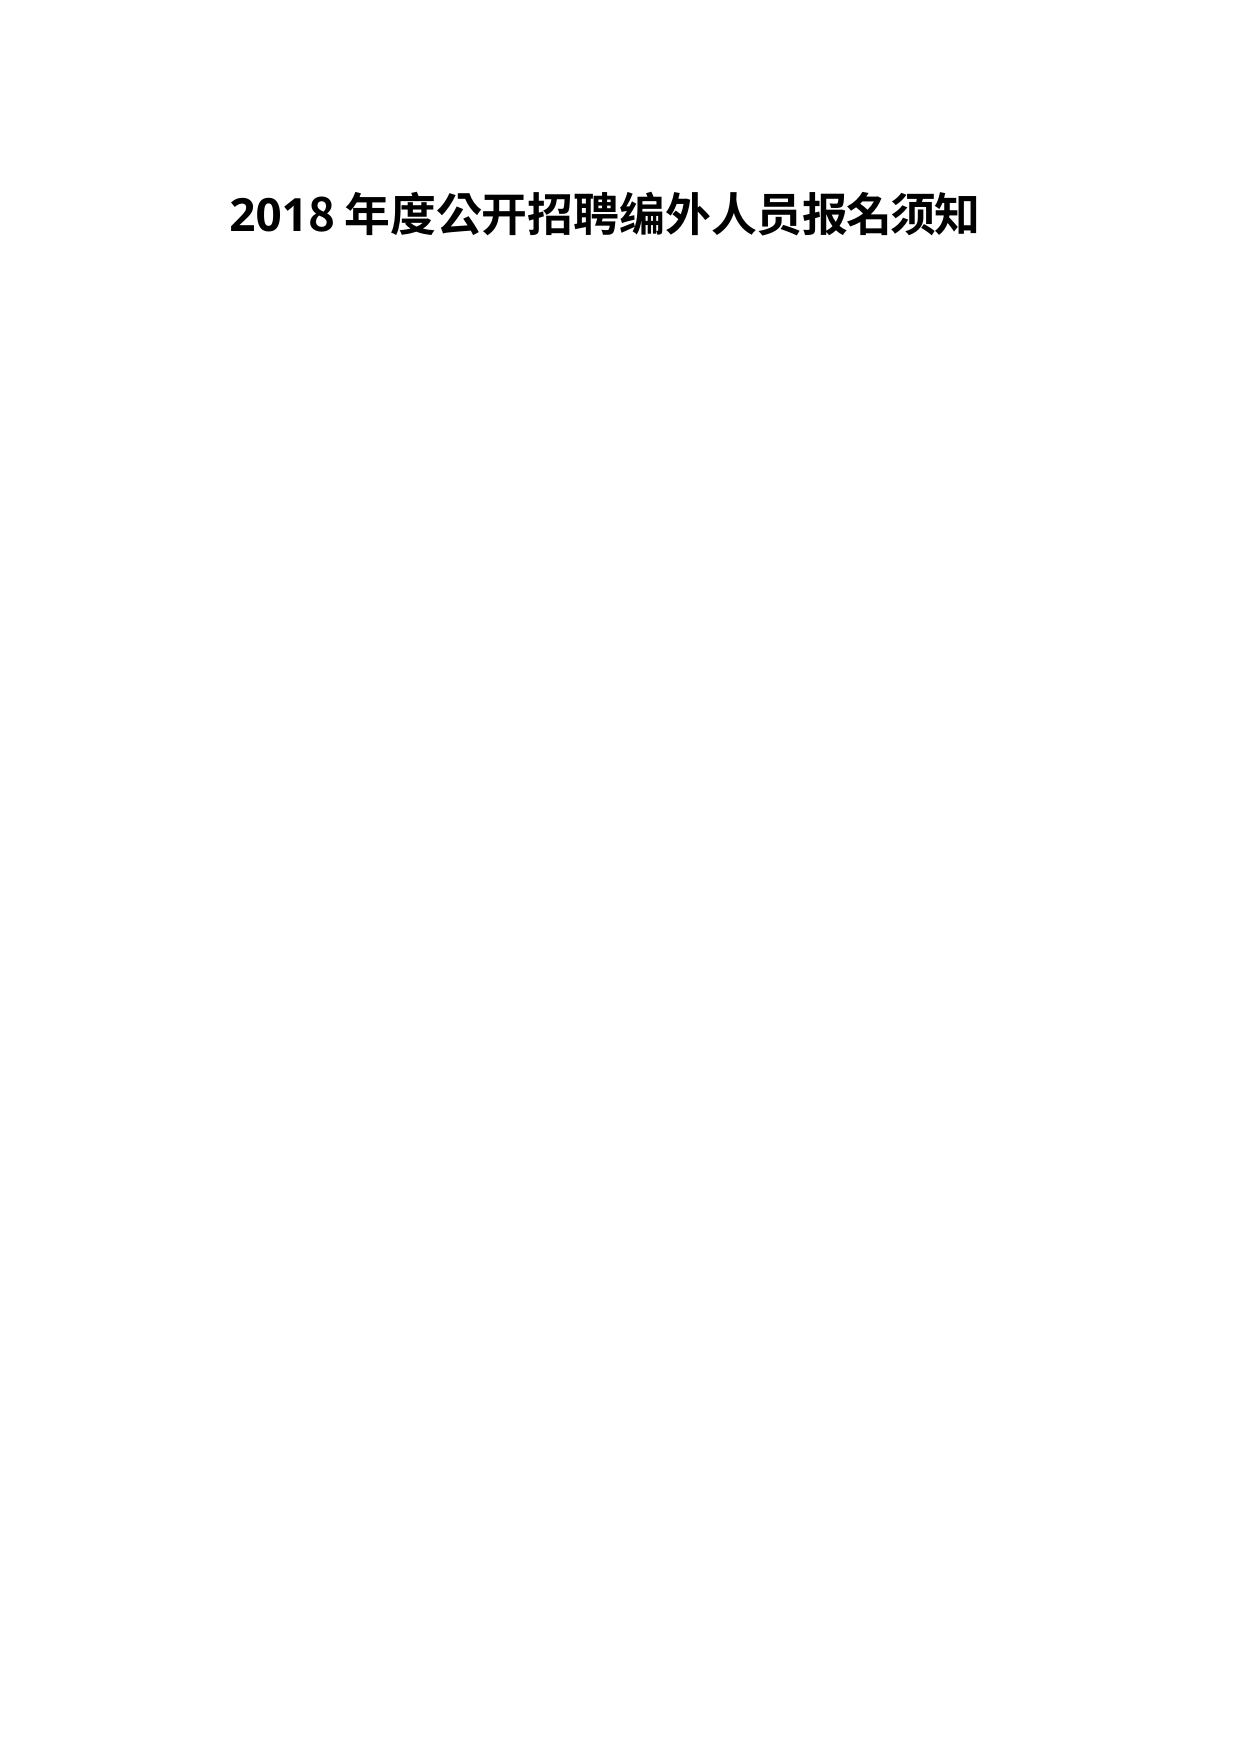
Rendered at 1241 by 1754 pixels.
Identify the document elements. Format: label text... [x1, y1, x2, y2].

text 2018年度公开招聘编外人员报名须知 [118, 179, 1092, 245]
